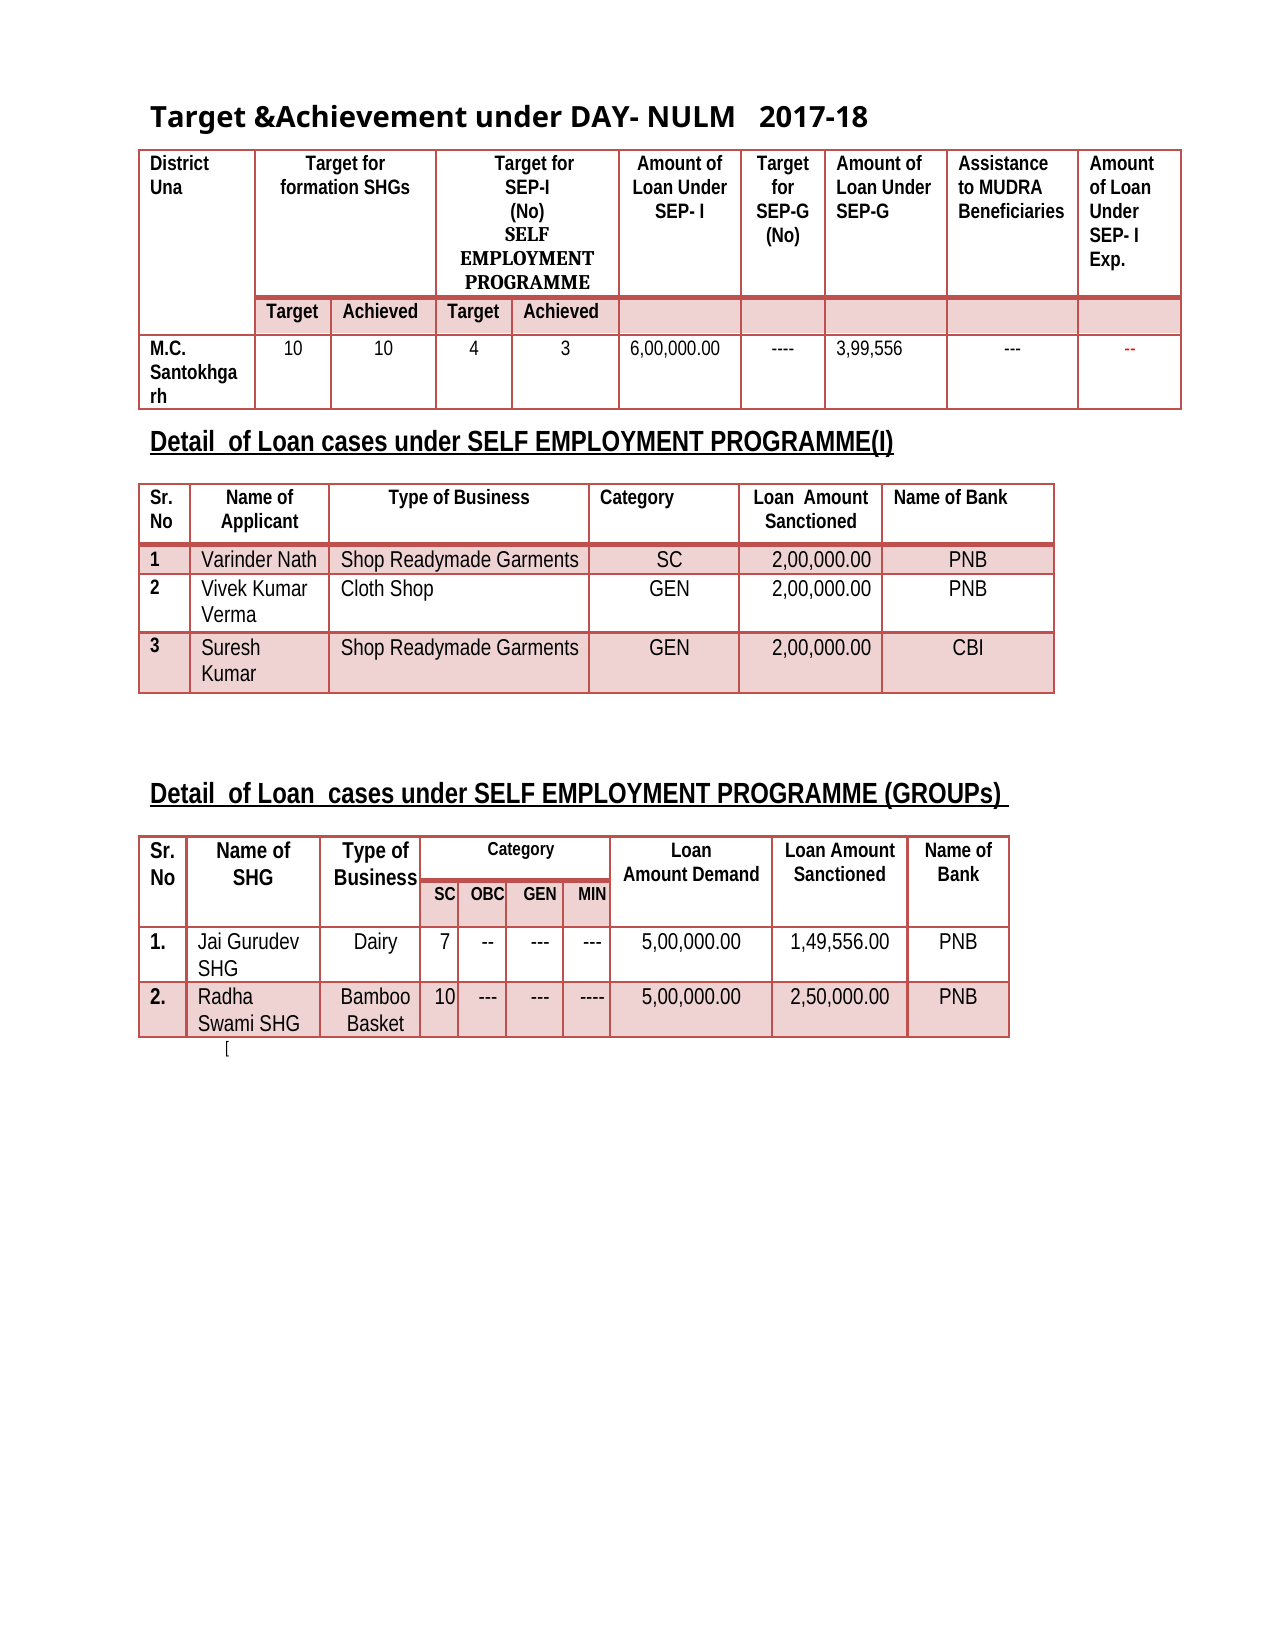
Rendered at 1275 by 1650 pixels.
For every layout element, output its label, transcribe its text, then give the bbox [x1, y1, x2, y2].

table_cell --- [459, 983, 505, 1036]
text [ [150, 1038, 1125, 1057]
table_header Amount of Loan Under SEP-G [826, 151, 946, 295]
table_header Target for SEP-I (No) SELF EMPLOYMENT PROGRAMME [437, 151, 618, 295]
table_cell [826, 300, 946, 333]
table_cell --- [507, 928, 562, 981]
table_cell 5,00,000.00 [611, 983, 771, 1036]
table_header Sr. No [140, 485, 189, 542]
table_cell PNB [909, 983, 1008, 1036]
table_cell 1,49,556.00 [773, 928, 906, 981]
table_header Type of Business [321, 838, 419, 926]
table_cell 7 [421, 928, 457, 981]
table_cell CBI [883, 634, 1053, 692]
table_cell M.C. Santokhgarh [140, 336, 254, 407]
table_cell GEN [590, 634, 738, 692]
table_header Assistance to MUDRA Beneficiaries [948, 151, 1077, 295]
table_cell -- [459, 928, 505, 981]
table_header District Una [140, 151, 254, 333]
table_cell 10 [256, 336, 330, 407]
table_cell [742, 300, 824, 333]
table_cell Cloth Shop [330, 575, 588, 631]
table_cell 5,00,000.00 [611, 928, 771, 981]
table_header Name of Bank [909, 838, 1008, 926]
table_cell ---- [564, 983, 609, 1036]
table_cell 2,00,000.00 [740, 547, 881, 573]
table_cell 10 [332, 336, 435, 407]
table_header Category [590, 485, 738, 542]
table_header Type of Business [330, 485, 588, 542]
table_cell 2. [140, 983, 185, 1036]
table_cell 2,00,000.00 [740, 575, 881, 631]
table_cell Dairy [321, 928, 419, 981]
table_header Amount of Loan Under SEP- I [620, 151, 740, 295]
table_cell 3 [513, 336, 618, 407]
table_cell 2,50,000.00 [773, 983, 906, 1036]
table_header Target for SEP-G (No) [742, 151, 824, 295]
table_header Category [421, 838, 609, 878]
table_cell ---- [742, 336, 824, 407]
table_cell Shop Readymade Garments [330, 634, 588, 692]
table_cell 3 [140, 634, 189, 692]
table_header Name of Bank [883, 485, 1053, 542]
table_cell --- [564, 928, 609, 981]
table_cell OBC [459, 883, 505, 926]
table_cell Varinder Nath [191, 547, 328, 573]
table_cell 4 [437, 336, 511, 407]
table_header Amount of Loan Under SEP- I Exp. [1079, 151, 1180, 295]
text Detail of Loan cases under SELF EMPLOYMENT PROGRAMME (GROUPs) [150, 776, 1125, 809]
table_cell PNB [883, 547, 1053, 573]
table_header Loan Amount Demand [611, 838, 771, 926]
table_cell Bamboo Basket [321, 983, 419, 1036]
table_cell Achieved [332, 300, 435, 333]
table_cell PNB [883, 575, 1053, 631]
text Detail of Loan cases under SELF EMPLOYMENT PROGRAMME(I) [150, 424, 1125, 457]
table_header Name of Applicant [191, 485, 328, 542]
table_cell SC [421, 883, 457, 926]
table_cell 2 [140, 575, 189, 631]
table_header Name of SHG [188, 838, 319, 926]
table_cell GEN [507, 883, 562, 926]
table_cell GEN [590, 575, 738, 631]
table_cell 2,00,000.00 [740, 634, 881, 692]
table_cell Jai Gurudev SHG [188, 928, 319, 981]
text Target &Achievement under DAY- NULM 2017-18 [150, 97, 1125, 136]
table_cell Shop Readymade Garments [330, 547, 588, 573]
table_header Loan Amount Sanctioned [740, 485, 881, 542]
table_cell [1079, 300, 1180, 333]
table_cell PNB [909, 928, 1008, 981]
table_cell Radha Swami SHG [188, 983, 319, 1036]
table_cell [620, 300, 740, 333]
table_cell 1 [140, 547, 189, 573]
table_cell Achieved [513, 300, 618, 333]
table_header Sr. No [140, 838, 185, 926]
table_cell 10 [421, 983, 457, 1036]
table_header Loan Amount Sanctioned [773, 838, 906, 926]
table_cell [948, 300, 1077, 333]
table_cell 3,99,556 [826, 336, 946, 407]
table_cell Target [437, 300, 511, 333]
table_cell Target [256, 300, 330, 333]
table_header Target for formation SHGs [256, 151, 435, 295]
table_cell SC [590, 547, 738, 573]
table_cell Vivek Kumar Verma [191, 575, 328, 631]
table_cell 1. [140, 928, 185, 981]
table_cell -- [1079, 336, 1180, 407]
table_cell --- [507, 983, 562, 1036]
table_cell --- [948, 336, 1077, 407]
table_cell MIN [564, 883, 609, 926]
table_cell 6,00,000.00 [620, 336, 740, 407]
table_cell Suresh Kumar [191, 634, 328, 692]
